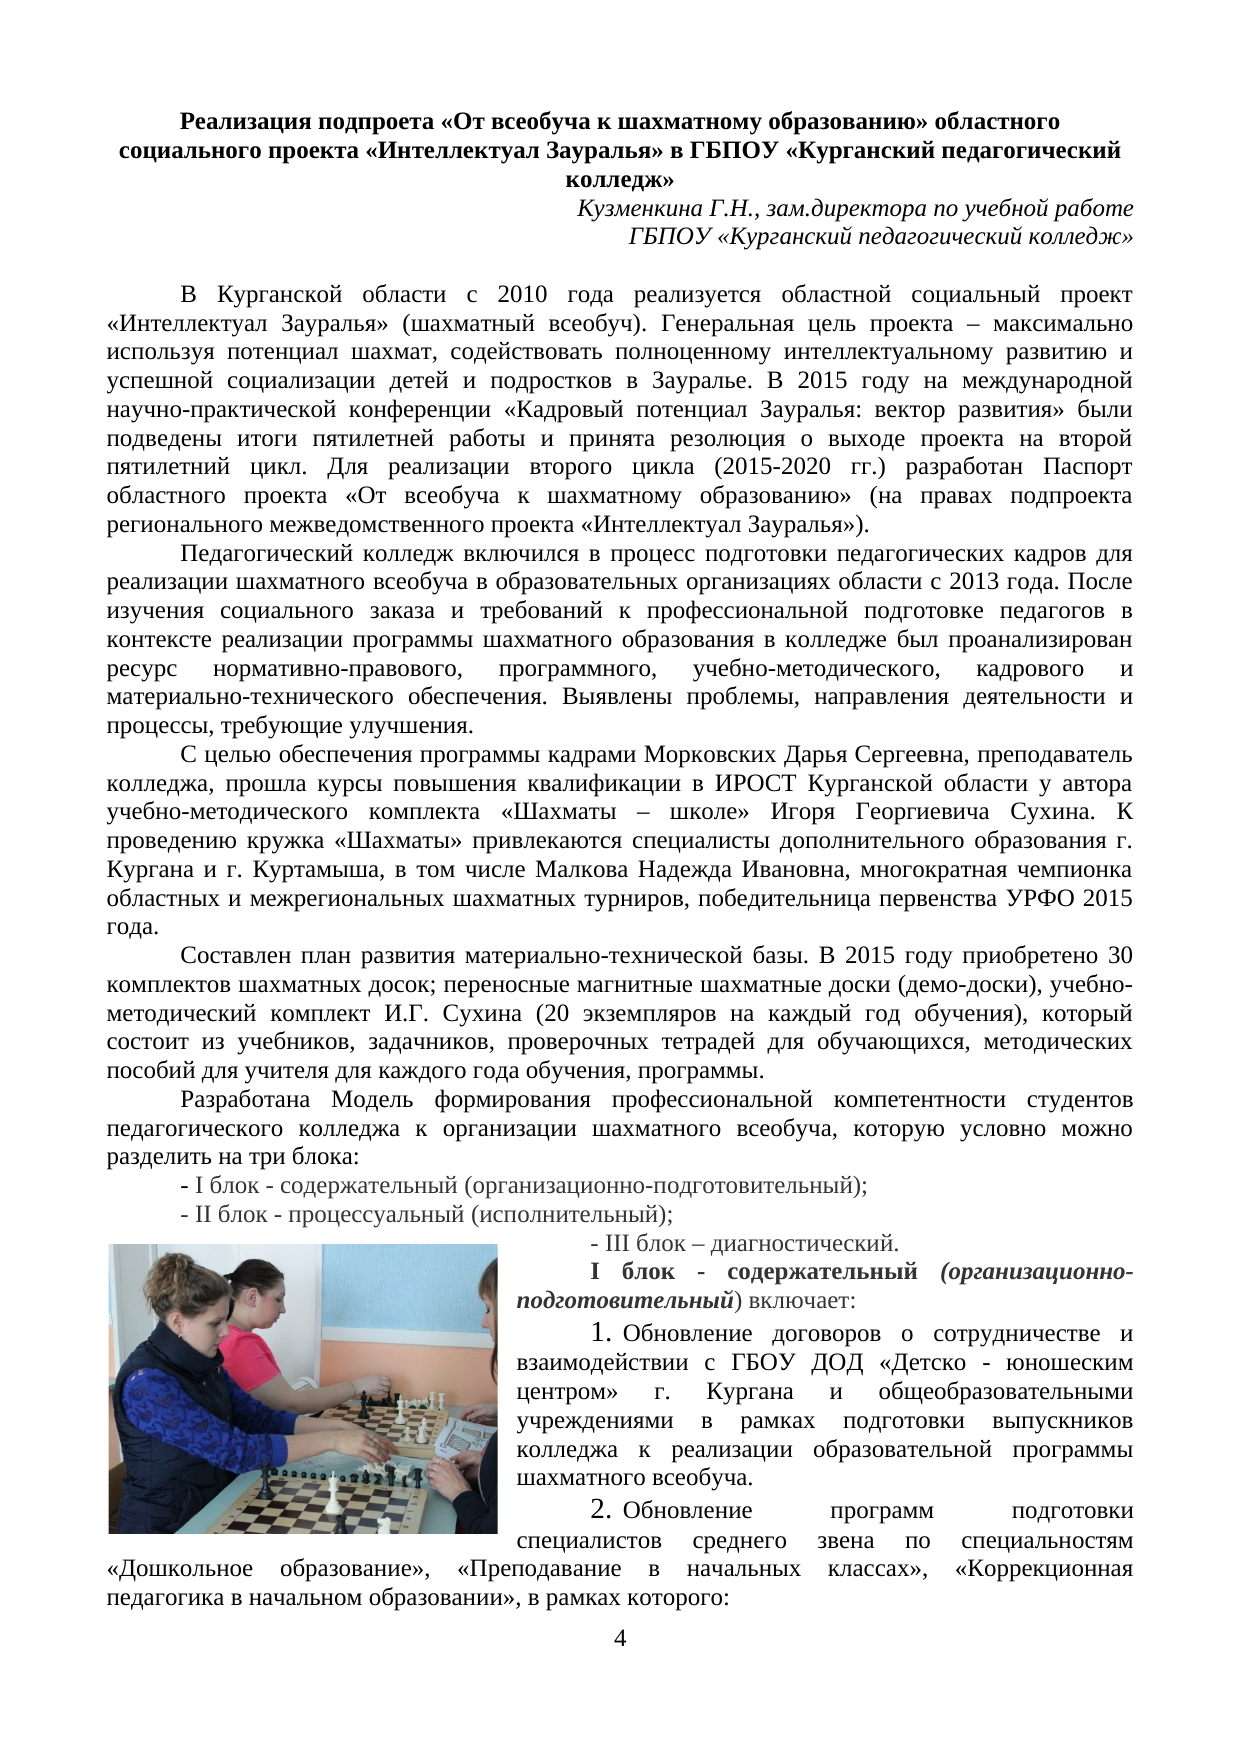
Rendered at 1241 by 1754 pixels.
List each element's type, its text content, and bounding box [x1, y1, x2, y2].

list Обновление программ подготовки специалистов среднего звена по специальностям «Дошкольное образование», «Преподавание в начальных классах», «Коррекционная педагогика в начальном образовании», в рамках которого: [106, 1491, 1134, 1611]
text Педагогический колледж включился в процесс подготовки педагогических кадров для реализации шахматного всеобуча в образовательных организациях области с 2013 года. После изучения социального заказа и требований к профессиональной подготовке педагогов в контексте реализации программы шахматного образования в колледже был проанализирован ресурс нормативно-правового, программного, учебно-методического, кадрового и материально-технического обеспечения. Выявлены проблемы, направления деятельности и процессы, требующие улучшения. [106, 538, 1134, 739]
picture [108, 1244, 498, 1534]
text ГБПОУ «Курганский педагогический колледж» [106, 221, 1134, 250]
text Кузменкина Г.Н., зам.директора по учебной работе [106, 193, 1134, 221]
text I блок - содержательный (организационно-подготовительный) включает: [498, 1256, 1134, 1314]
text Реализация подпроета «От всеобуча к шахматному образованию» областного социального проекта «Интеллектуал Зауралья» в ГБПОУ «Курганский педагогический колледж» [106, 106, 1134, 193]
list Обновление договоров о сотрудничестве и взаимодействии с ГБОУ ДОД «Детско - юношеским центром» г. Кургана и общеобразовательными учреждениями в рамках подготовки выпускников колледжа к реализации образовательной программы шахматного всеобуча. [498, 1314, 1134, 1491]
text С целью обеспечения программы кадрами Морковских Дарья Сергеевна, преподаватель колледжа, прошла курсы повышения квалификации в ИРОСТ Курганской области у автора учебно-методического комплекта «Шахматы – школе» Игоря Георгиевича Сухина. К проведению кружка «Шахматы» привлекаются специалисты дополнительного образования г. Кургана и г. Куртамыша, в том числе Малкова Надежда Ивановна, многократная чемпионка областных и межрегиональных шахматных турниров, победительница первенства УРФО 2015 года. [106, 739, 1134, 940]
text - II блок - процессуальный (исполнительный); [106, 1199, 1134, 1228]
text Разработана Модель формирования профессиональной компетентности студентов педагогического колледжа к организации шахматного всеобуча, которую условно можно разделить на три блока: [106, 1084, 1134, 1170]
text Составлен план развития материально-технической базы. В 2015 году приобретено 30 комплектов шахматных досок; переносные магнитные шахматные доски (демо-доски), учебно-методический комплект И.Г. Сухина (20 экземпляров на каждый год обучения), который состоит из учебников, задачников, проверочных тетрадей для обучающихся, методических пособий для учителя для каждого года обучения, программы. [106, 940, 1134, 1084]
text - III блок – диагностический. [106, 1228, 1134, 1256]
text - I блок - содержательный (организационно-подготовительный); [106, 1170, 1134, 1199]
text В Курганской области с 2010 года реализуется областной социальный проект «Интеллектуал Зауралья» (шахматный всеобуч). Генеральная цель проекта – максимально используя потенциал шахмат, содействовать полноценному интеллектуальному развитию и успешной социализации детей и подростков в Зауралье. В 2015 году на международной научно-практической конференции «Кадровый потенциал Зауралья: вектор развития» были подведены итоги пятилетней работы и принята резолюция о выходе проекта на второй пятилетний цикл. Для реализации второго цикла (2015-2020 гг.) разработан Паспорт областного проекта «От всеобуча к шахматному образованию» (на правах подпроекта регионального межведомственного проекта «Интеллектуал Зауралья»). [106, 279, 1134, 538]
